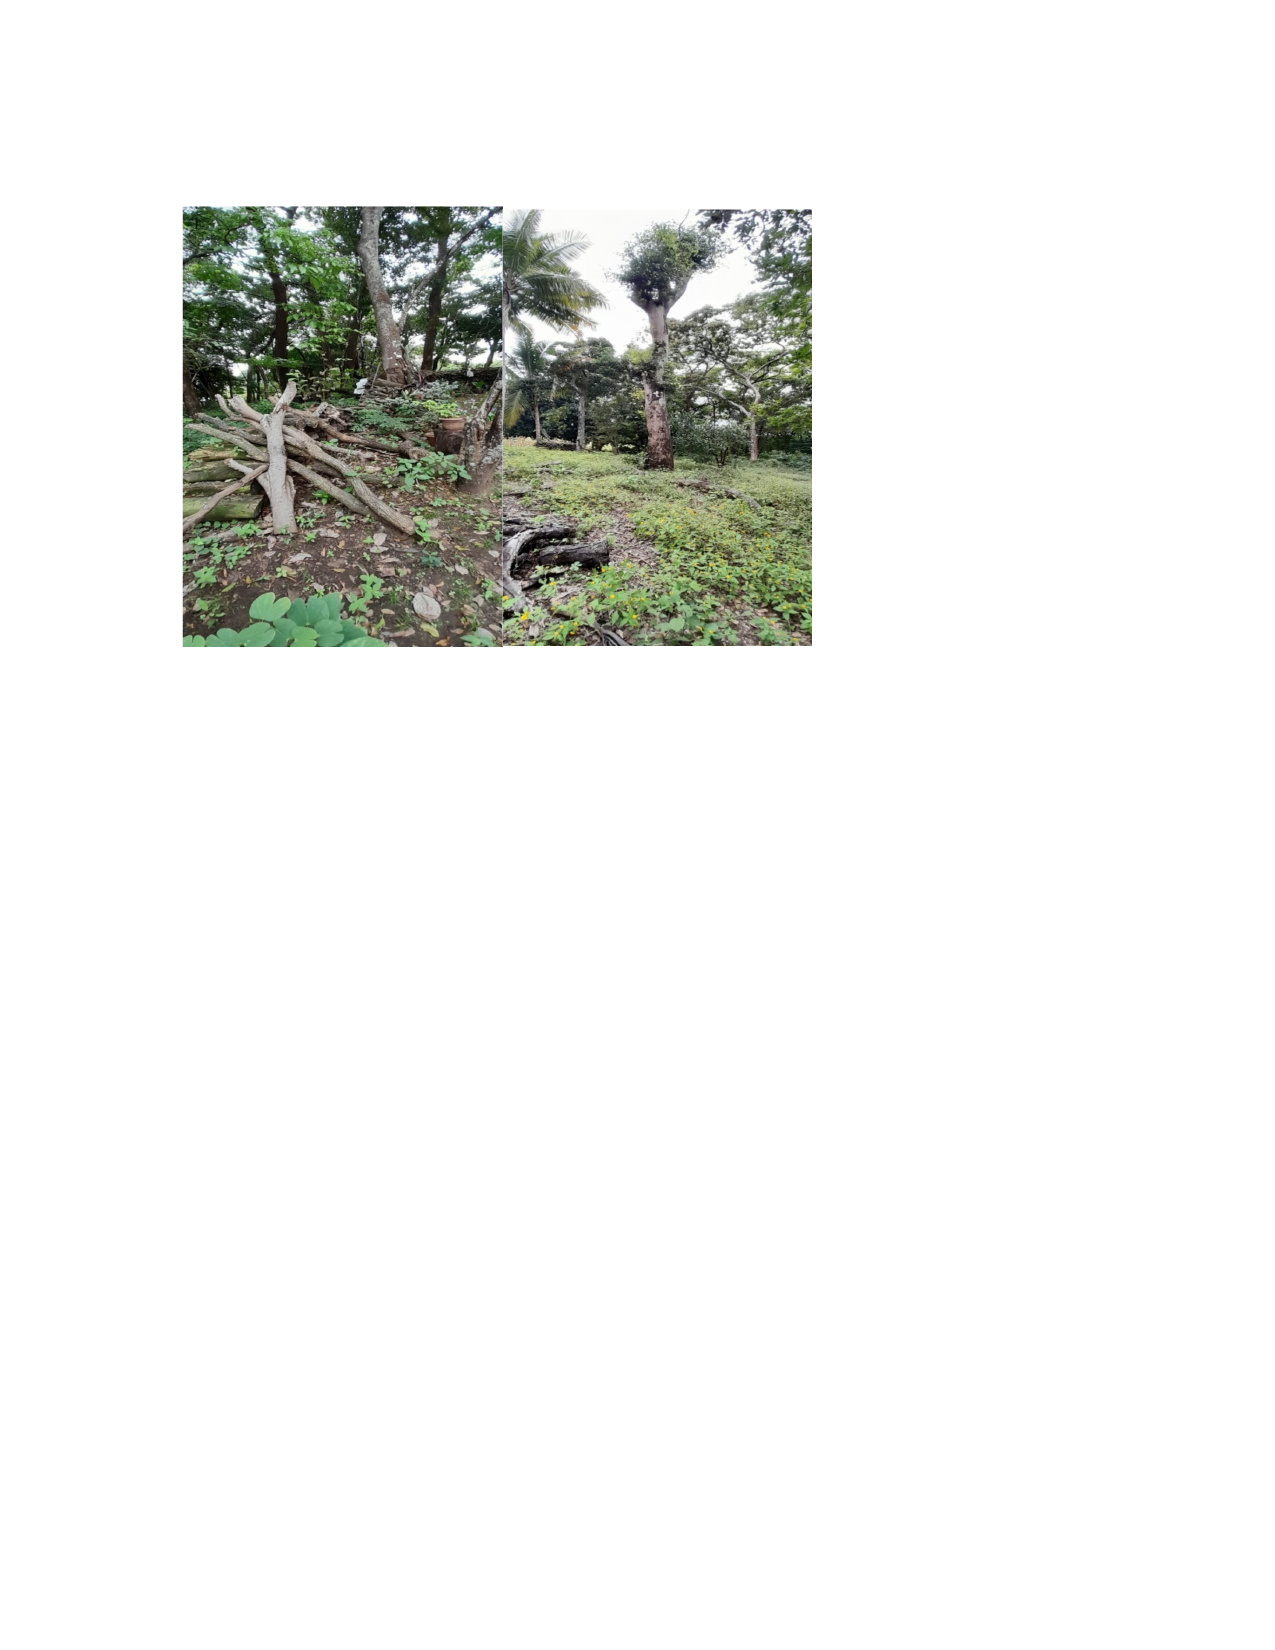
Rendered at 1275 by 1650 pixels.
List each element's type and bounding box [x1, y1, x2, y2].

picture [183, 207, 812, 647]
